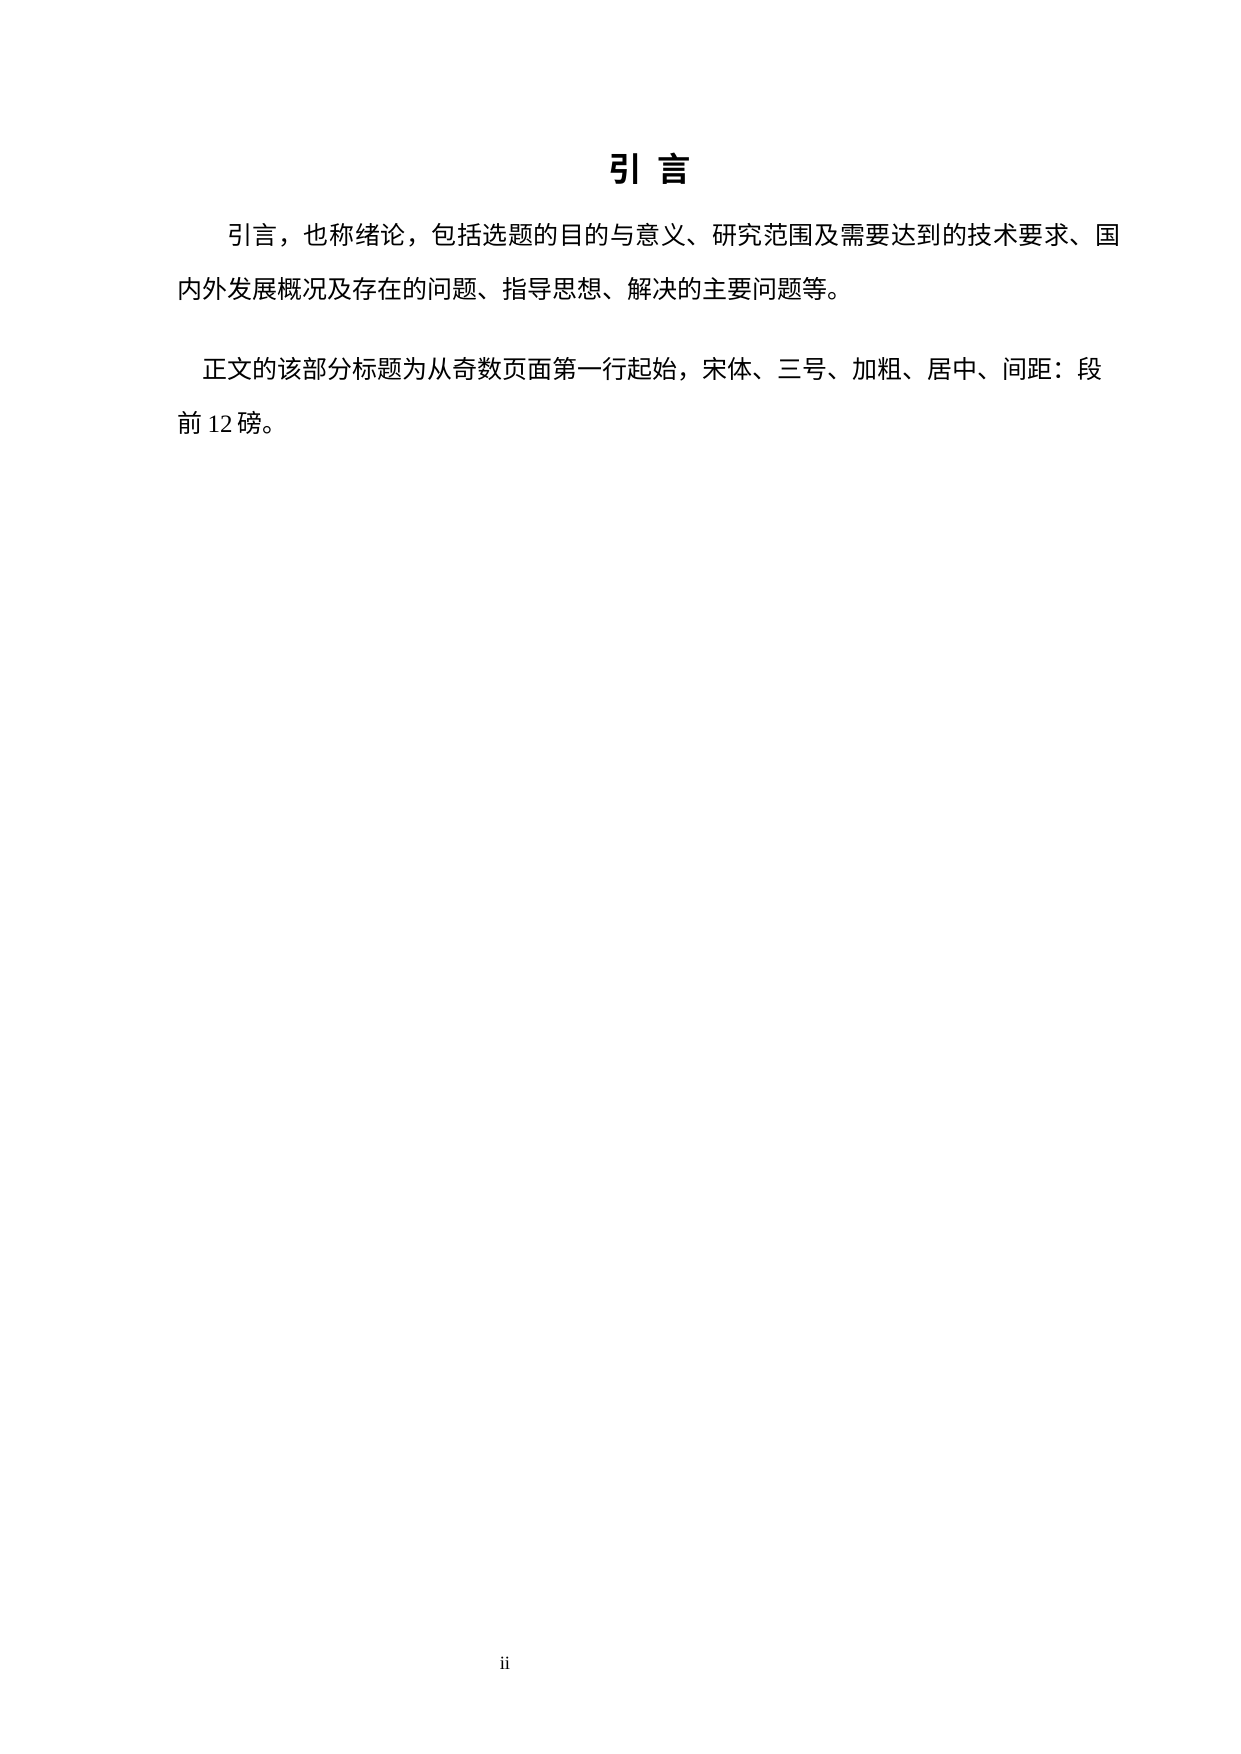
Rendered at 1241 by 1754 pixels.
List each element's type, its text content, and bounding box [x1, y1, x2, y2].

text 引 言 [177, 143, 1122, 191]
text 正文的该部分标题为从奇数页面第一行起始，宋体、三号、加粗、居中、间距：段前12磅。 [177, 349, 1122, 440]
text 引言，也称绪论，包括选题的目的与意义、研究范围及需要达到的技术要求、国内外发展概况及存在的问题、指导思想、解决的主要问题等。 [177, 215, 1122, 306]
